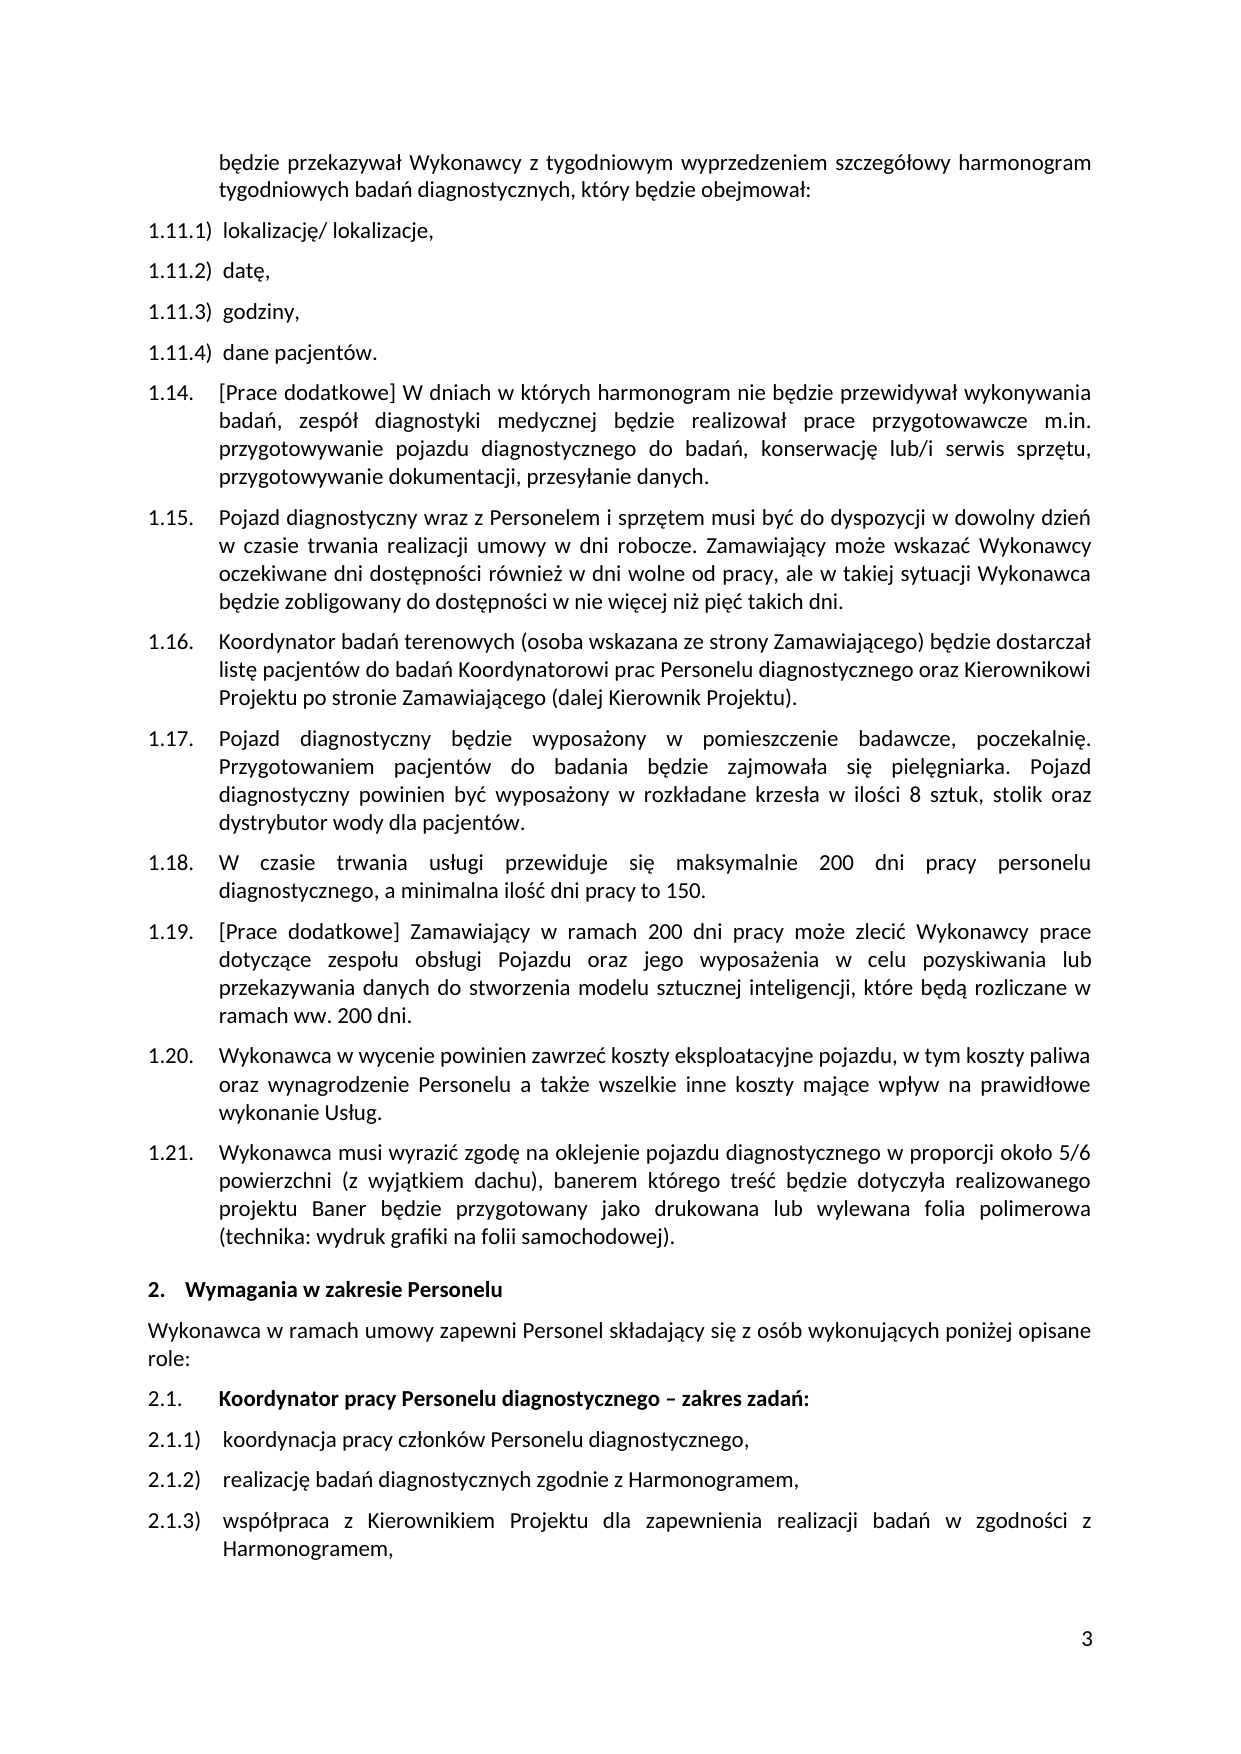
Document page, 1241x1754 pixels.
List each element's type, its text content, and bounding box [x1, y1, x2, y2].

list dane pacjentów. [148, 338, 1093, 366]
list Wykonawca musi wyrazić zgodę na oklejenie pojazdu diagnostycznego w proporcji około 5/6 powierzchni (z wyjątkiem dachu), banerem którego treść będzie dotyczyła realizowanego projektu Baner będzie przygotowany jako drukowana lub wylewana folia polimerowa (technika: wydruk grafiki na folii samochodowej). [148, 1138, 1093, 1250]
subtitle Wymagania w zakresie Personelu [148, 1275, 1093, 1303]
list godziny, [148, 297, 1093, 325]
list W czasie trwania usługi przewiduje się maksymalnie 200 dni pracy personelu diagnostycznego, a minimalna ilość dni pracy to 150. [148, 848, 1093, 904]
list [Prace dodatkowe] Zamawiający w ramach 200 dni pracy może zlecić Wykonawcy prace dotyczące zespołu obsługi Pojazdu oraz jego wyposażenia w celu pozyskiwania lub przekazywania danych do stworzenia modelu sztucznej inteligencji, które będą rozliczane w ramach ww. 200 dni. [148, 917, 1093, 1029]
text Wykonawca w ramach umowy zapewni Personel składający się z osób wykonujących poniżej opisane role: [148, 1316, 1093, 1372]
list Pojazd diagnostyczny będzie wyposażony w pomieszczenie badawcze, poczekalnię. Przygotowaniem pacjentów do badania będzie zajmowała się pielęgniarka. Pojazd diagnostyczny powinien być wyposażony w rozkładane krzesła w ilości 8 sztuk, stolik oraz dystrybutor wody dla pacjentów. [148, 724, 1093, 836]
list koordynacja pracy członków Personelu diagnostycznego, [148, 1425, 1093, 1453]
list datę, [148, 257, 1093, 285]
list współpraca z Kierownikiem Projektu dla zapewnienia realizacji badań w zgodności z Harmonogramem, [148, 1506, 1093, 1562]
list lokalizację/ lokalizacje, [148, 216, 1093, 244]
list Koordynator pracy Personelu diagnostycznego – zakres zadań: [148, 1384, 1093, 1412]
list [148, 148, 1093, 204]
list [Prace dodatkowe] W dniach w których harmonogram nie będzie przewidywał wykonywania badań, zespół diagnostyki medycznej będzie realizował prace przygotowawcze m.in. przygotowywanie pojazdu diagnostycznego do badań, konserwację lub/i serwis sprzętu, przygotowywanie dokumentacji, przesyłanie danych. [148, 378, 1093, 490]
list realizację badań diagnostycznych zgodnie z Harmonogramem, [148, 1465, 1093, 1493]
list Pojazd diagnostyczny wraz z Personelem i sprzętem musi być do dyspozycji w dowolny dzień w czasie trwania realizacji umowy w dni robocze. Zamawiający może wskazać Wykonawcy oczekiwane dni dostępności również w dni wolne od pracy, ale w takiej sytuacji Wykonawca będzie zobligowany do dostępności w nie więcej niż pięć takich dni. [148, 503, 1093, 615]
list Wykonawca w wycenie powinien zawrzeć koszty eksploatacyjne pojazdu, w tym koszty paliwa oraz wynagrodzenie Personelu a także wszelkie inne koszty mające wpływ na prawidłowe wykonanie Usług. [148, 1042, 1093, 1126]
list Koordynator badań terenowych (osoba wskazana ze strony Zamawiającego) będzie dostarczał listę pacjentów do badań Koordynatorowi prac Personelu diagnostycznego oraz Kierownikowi Projektu po stronie Zamawiającego (dalej Kierownik Projektu). [148, 627, 1093, 711]
